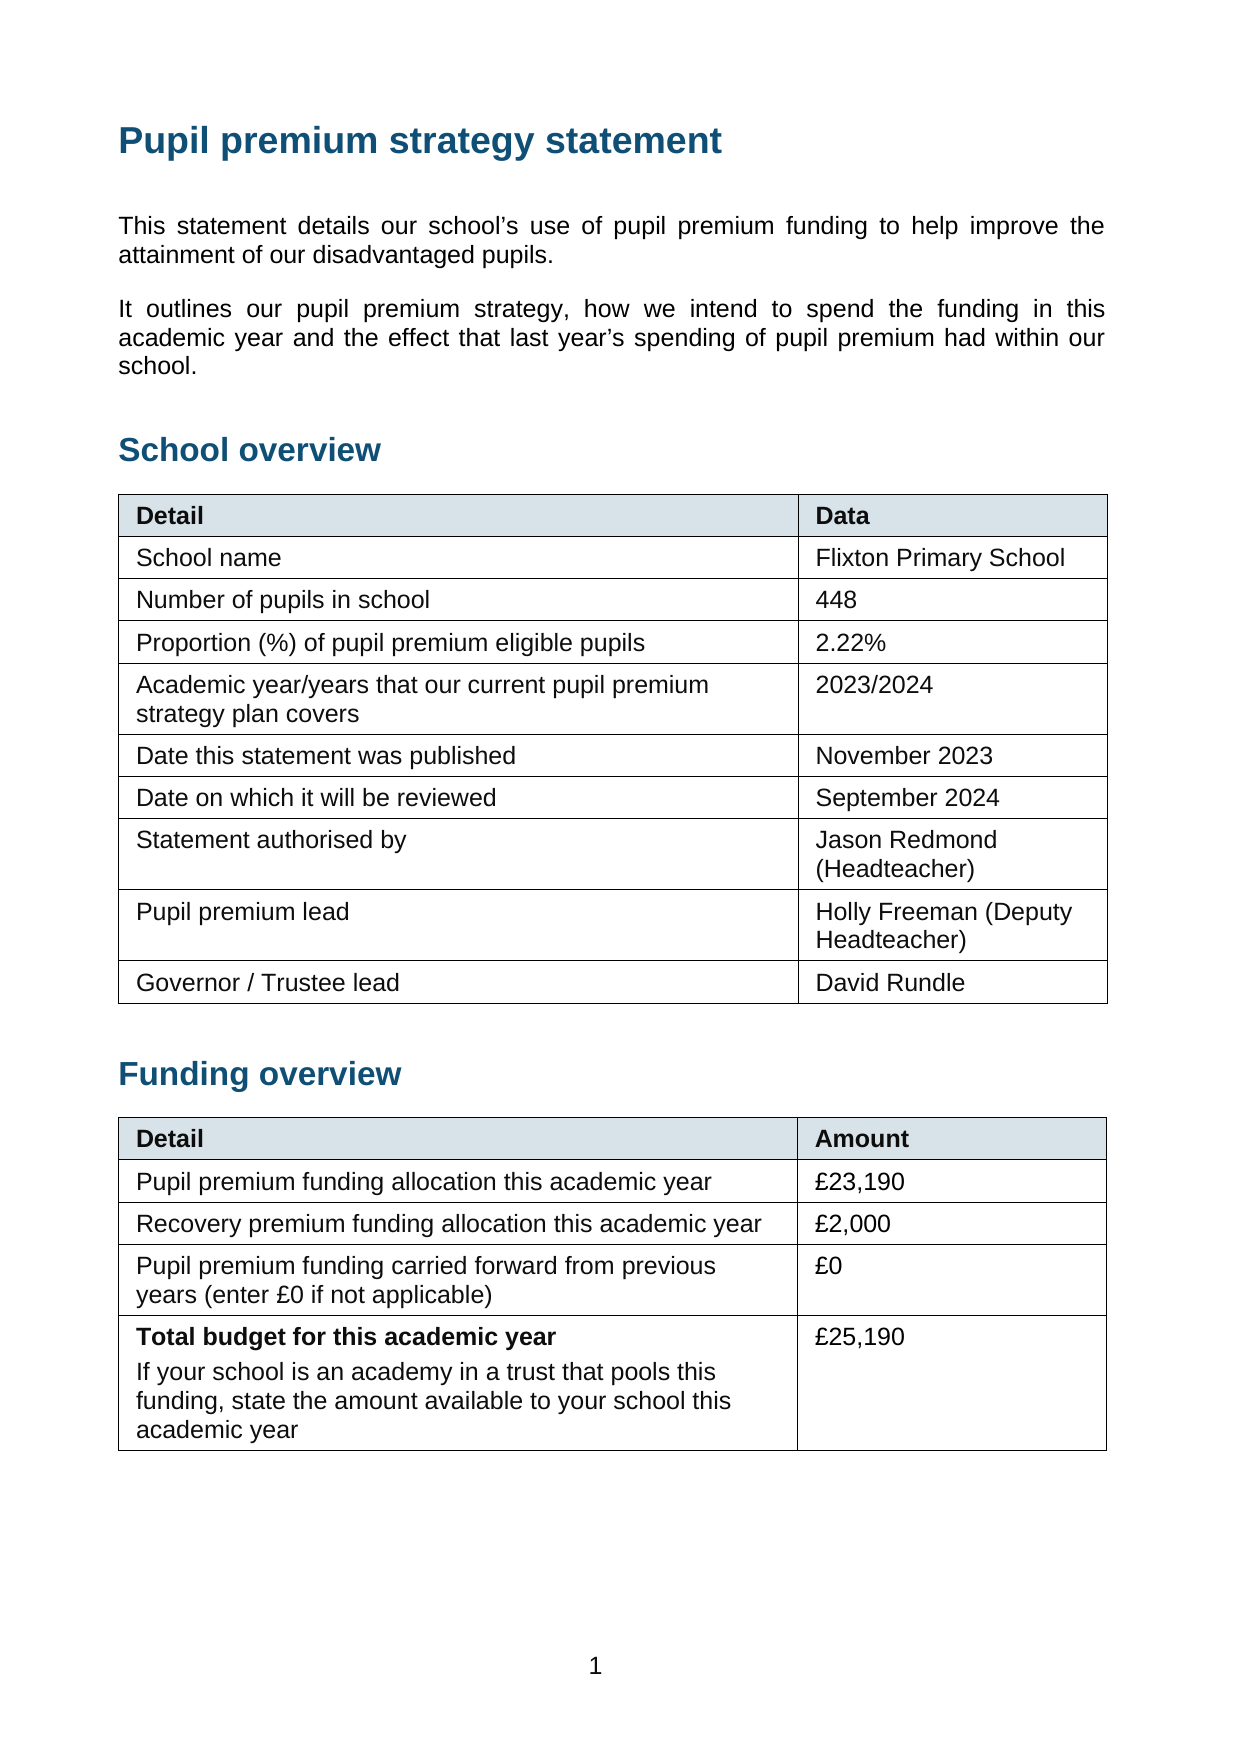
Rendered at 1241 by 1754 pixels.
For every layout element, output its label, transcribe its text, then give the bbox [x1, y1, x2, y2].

table_cell Jason Redmond (Headteacher) [799, 819, 1107, 889]
table_cell Pupil premium funding carried forward from previous years (enter £0 if not applicable) [119, 1245, 797, 1315]
table_header Detail [119, 1118, 797, 1159]
table_cell Date on which it will be reviewed [119, 777, 798, 818]
subtitle This statement details our school’s use of pupil premium funding to help improve the attainment of our disadvantaged pupils. [118, 211, 1107, 269]
table_cell £0 [798, 1245, 1106, 1315]
text Funding overview [118, 1054, 1107, 1092]
table_cell 2023/2024 [799, 664, 1107, 734]
table_cell School name [119, 537, 798, 578]
table_cell 2.22% [799, 621, 1107, 663]
subtitle School overview [118, 430, 1107, 468]
table_cell Total budget for this academic year If your school is an academy in a trust that pools this funding, state the amount available to your school this academic year [119, 1316, 797, 1450]
table_cell Holly Freeman (Deputy Headteacher) [799, 890, 1107, 960]
table_cell Proportion (%) of pupil premium eligible pupils [119, 621, 798, 663]
table_header Data [799, 495, 1107, 536]
table_cell £25,190 [798, 1316, 1106, 1450]
table_cell Recovery premium funding allocation this academic year [119, 1203, 797, 1244]
table_cell Number of pupils in school [119, 579, 798, 620]
table_cell Date this statement was published [119, 735, 798, 776]
table_cell Governor / Trustee lead [119, 961, 798, 1003]
table_cell September 2024 [799, 777, 1107, 818]
table_header Amount [798, 1118, 1106, 1159]
table_cell Academic year/years that our current pupil premium strategy plan covers [119, 664, 798, 734]
table_cell Pupil premium funding allocation this academic year [119, 1160, 797, 1202]
subtitle It outlines our pupil premium strategy, how we intend to spend the funding in this academic year and the effect that last year’s spending of pupil premium had within our school. [118, 294, 1107, 380]
table_cell £2,000 [798, 1203, 1106, 1244]
table_cell Flixton Primary School [799, 537, 1107, 578]
table_cell Pupil premium lead [119, 890, 798, 960]
subtitle Pupil premium strategy statement [118, 118, 1107, 161]
table_header Detail [119, 495, 798, 536]
table_cell David Rundle [799, 961, 1107, 1003]
table_cell £23,190 [798, 1160, 1106, 1202]
table_cell November 2023 [799, 735, 1107, 776]
table_cell 448 [799, 579, 1107, 620]
table_cell Statement authorised by [119, 819, 798, 889]
